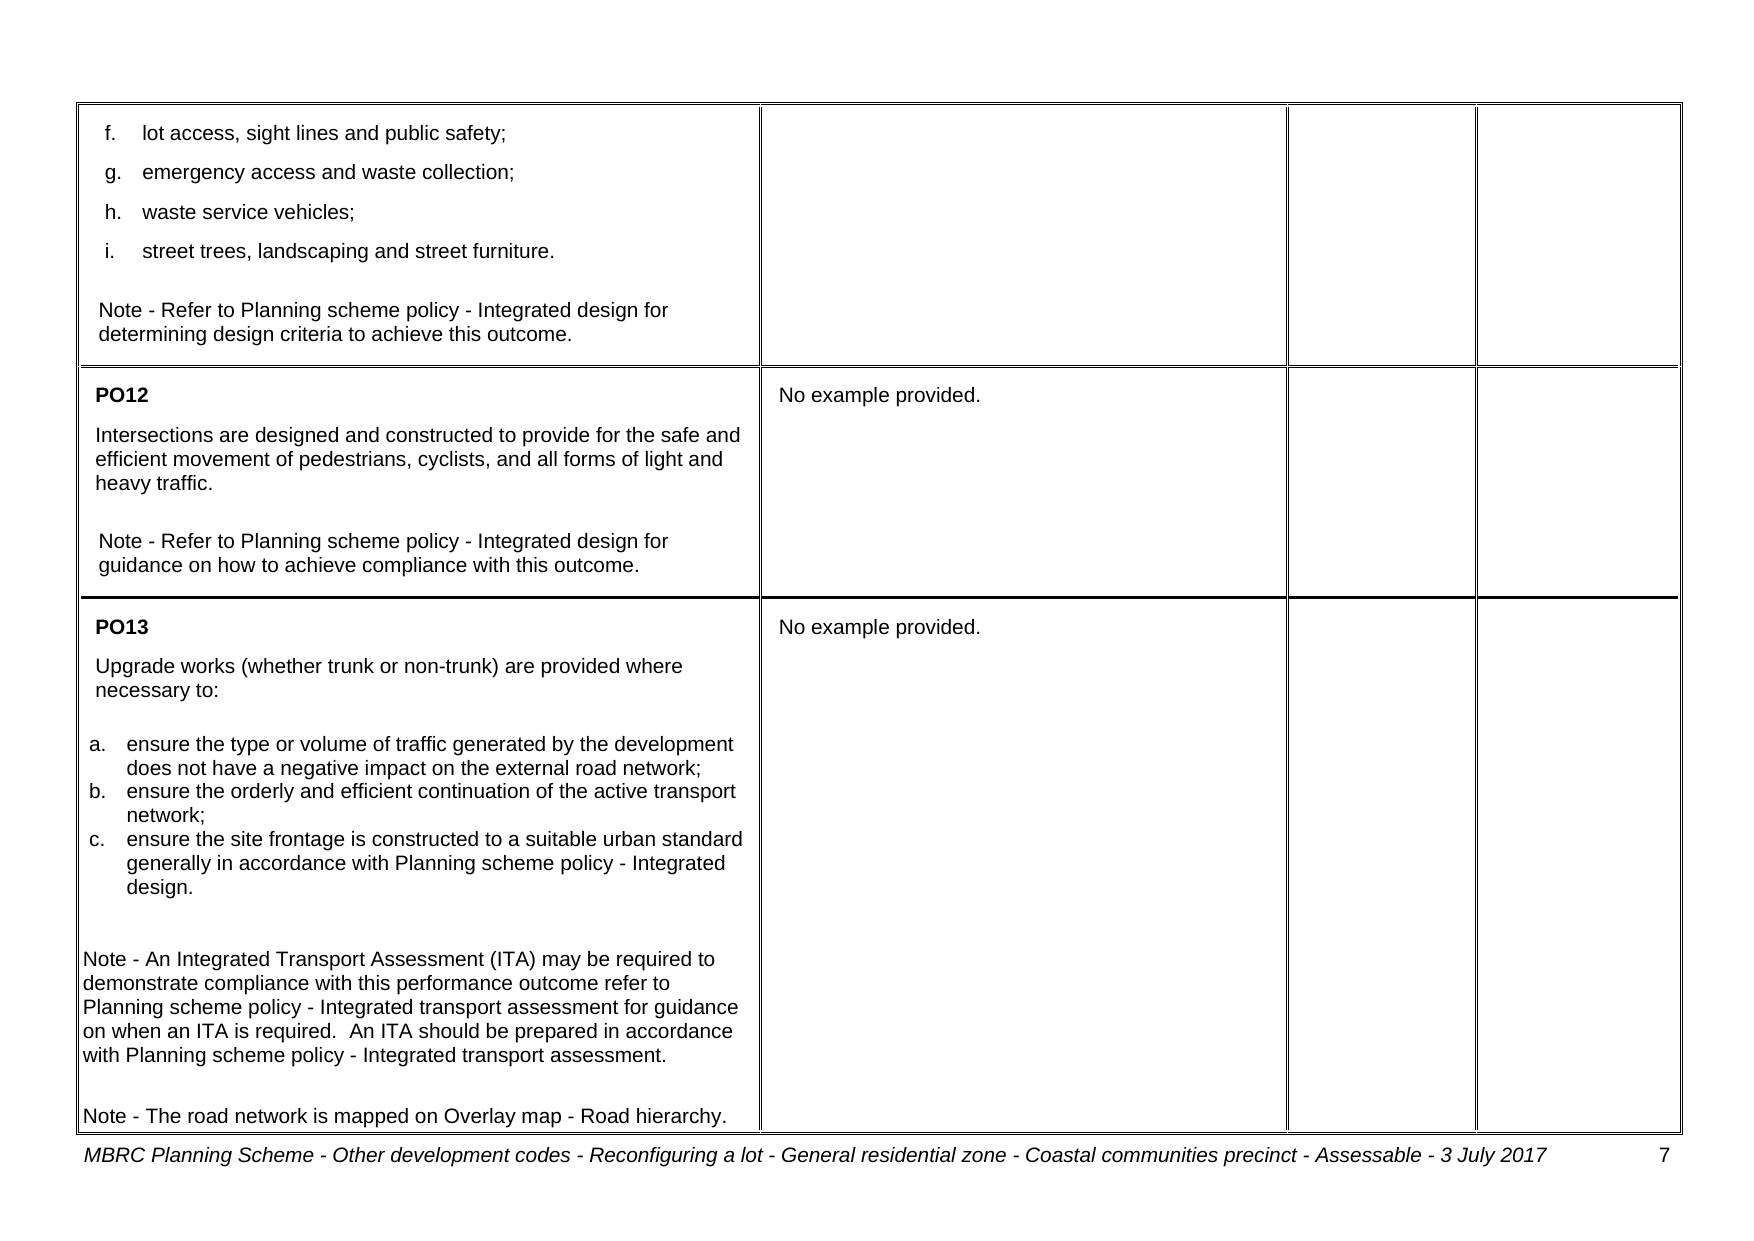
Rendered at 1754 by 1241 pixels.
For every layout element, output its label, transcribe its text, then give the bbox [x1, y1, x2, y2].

table_cell No example provided. [762, 368, 1286, 596]
table_cell [1477, 596, 1680, 1131]
table_cell [1289, 368, 1475, 596]
table_cell [1288, 105, 1477, 364]
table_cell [761, 599, 1288, 1131]
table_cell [761, 105, 1288, 364]
table_cell PO12 Intersections are designed and constructed to provide for the safe and efficient movement of pedestrians, cyclists, and all forms of light and heavy traffic. [79, 365, 759, 596]
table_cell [79, 596, 761, 1131]
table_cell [79, 105, 761, 364]
table_cell [1478, 365, 1680, 596]
table_cell [1477, 105, 1680, 364]
table_cell [1288, 599, 1477, 1131]
